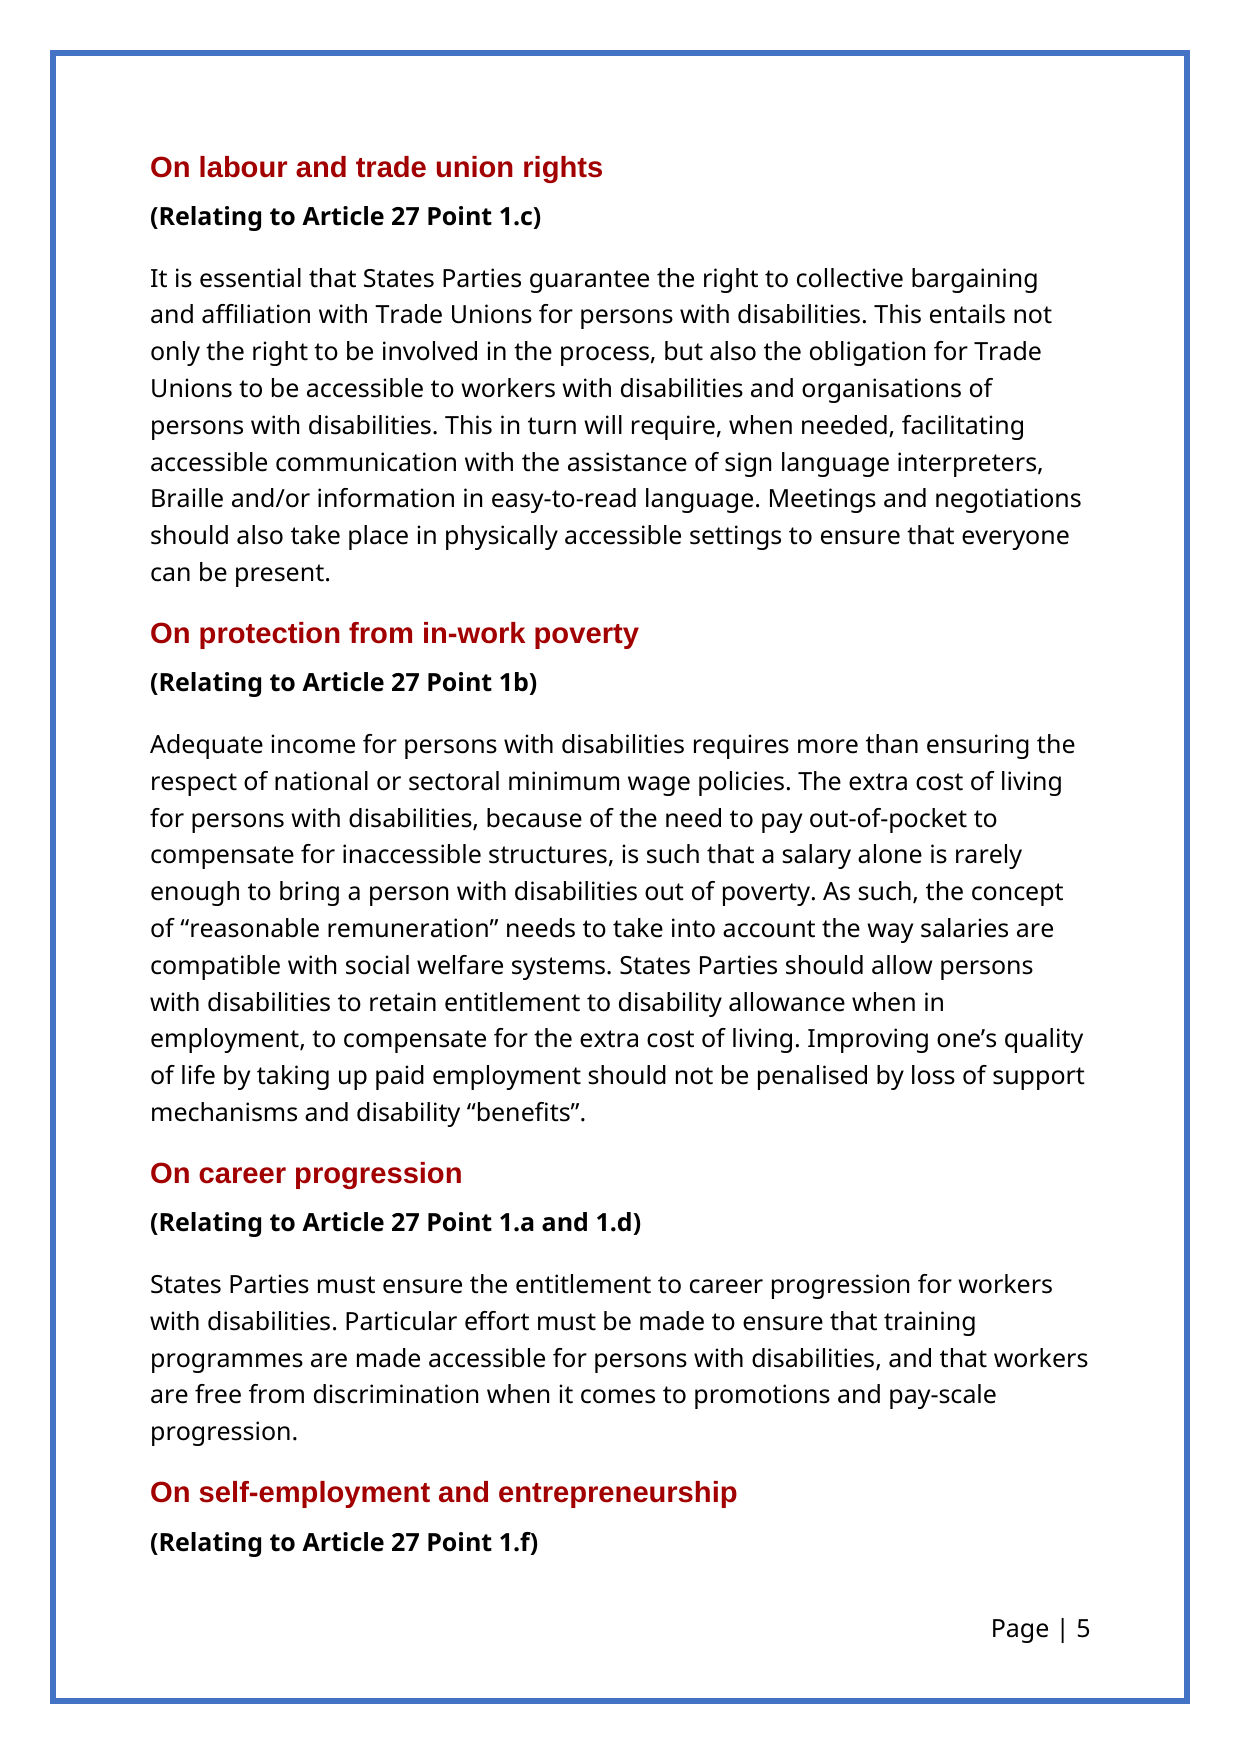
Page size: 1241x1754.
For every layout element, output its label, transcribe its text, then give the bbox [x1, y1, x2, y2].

subtitle On labour and trade union rights [150, 150, 1090, 183]
subtitle On career progression [150, 1156, 1090, 1190]
text (Relating to Article 27 Point 1.a and 1.d) [150, 1205, 1090, 1239]
text It is essential that States Parties guarantee the right to collective bargaining and affiliation with Trade Unions for persons with disabilities. This entails not only the right to be involved in the process, but also the obligation for Trade Unions to be accessible to workers with disabilities and organisations of persons with disabilities. This in turn will require, when needed, facilitating accessible communication with the assistance of sign language interpreters, Braille and/or information in easy-to-read language. Meetings and negotiations should also take place in physically accessible settings to ensure that everyone can be present. [150, 260, 1090, 589]
subtitle On self-employment and entrepreneurship [150, 1476, 1090, 1509]
text (Relating to Article 27 Point 1.f) [150, 1524, 1090, 1558]
text (Relating to Article 27 Point 1b) [150, 665, 1090, 699]
text (Relating to Article 27 Point 1.c) [150, 199, 1090, 233]
subtitle On protection from in-work poverty [150, 616, 1090, 650]
text States Parties must ensure the entitlement to career progression for workers with disabilities. Particular effort must be made to ensure that training programmes are made accessible for persons with disabilities, and that workers are free from discrimination when it comes to promotions and pay-scale progression. [150, 1267, 1090, 1448]
text Adequate income for persons with disabilities requires more than ensuring the respect of national or sectoral minimum wage policies. The extra cost of living for persons with disabilities, because of the need to pay out-of-pocket to compensate for inaccessible structures, is such that a salary alone is rarely enough to bring a person with disabilities out of poverty. As such, the concept of “reasonable remuneration” needs to take into account the way salaries are compatible with social welfare systems. States Parties should allow persons with disabilities to retain entitlement to disability allowance when in employment, to compensate for the extra cost of living. Improving one’s quality of life by taking up paid employment should not be penalised by loss of support mechanisms and disability “benefits”. [150, 727, 1090, 1128]
